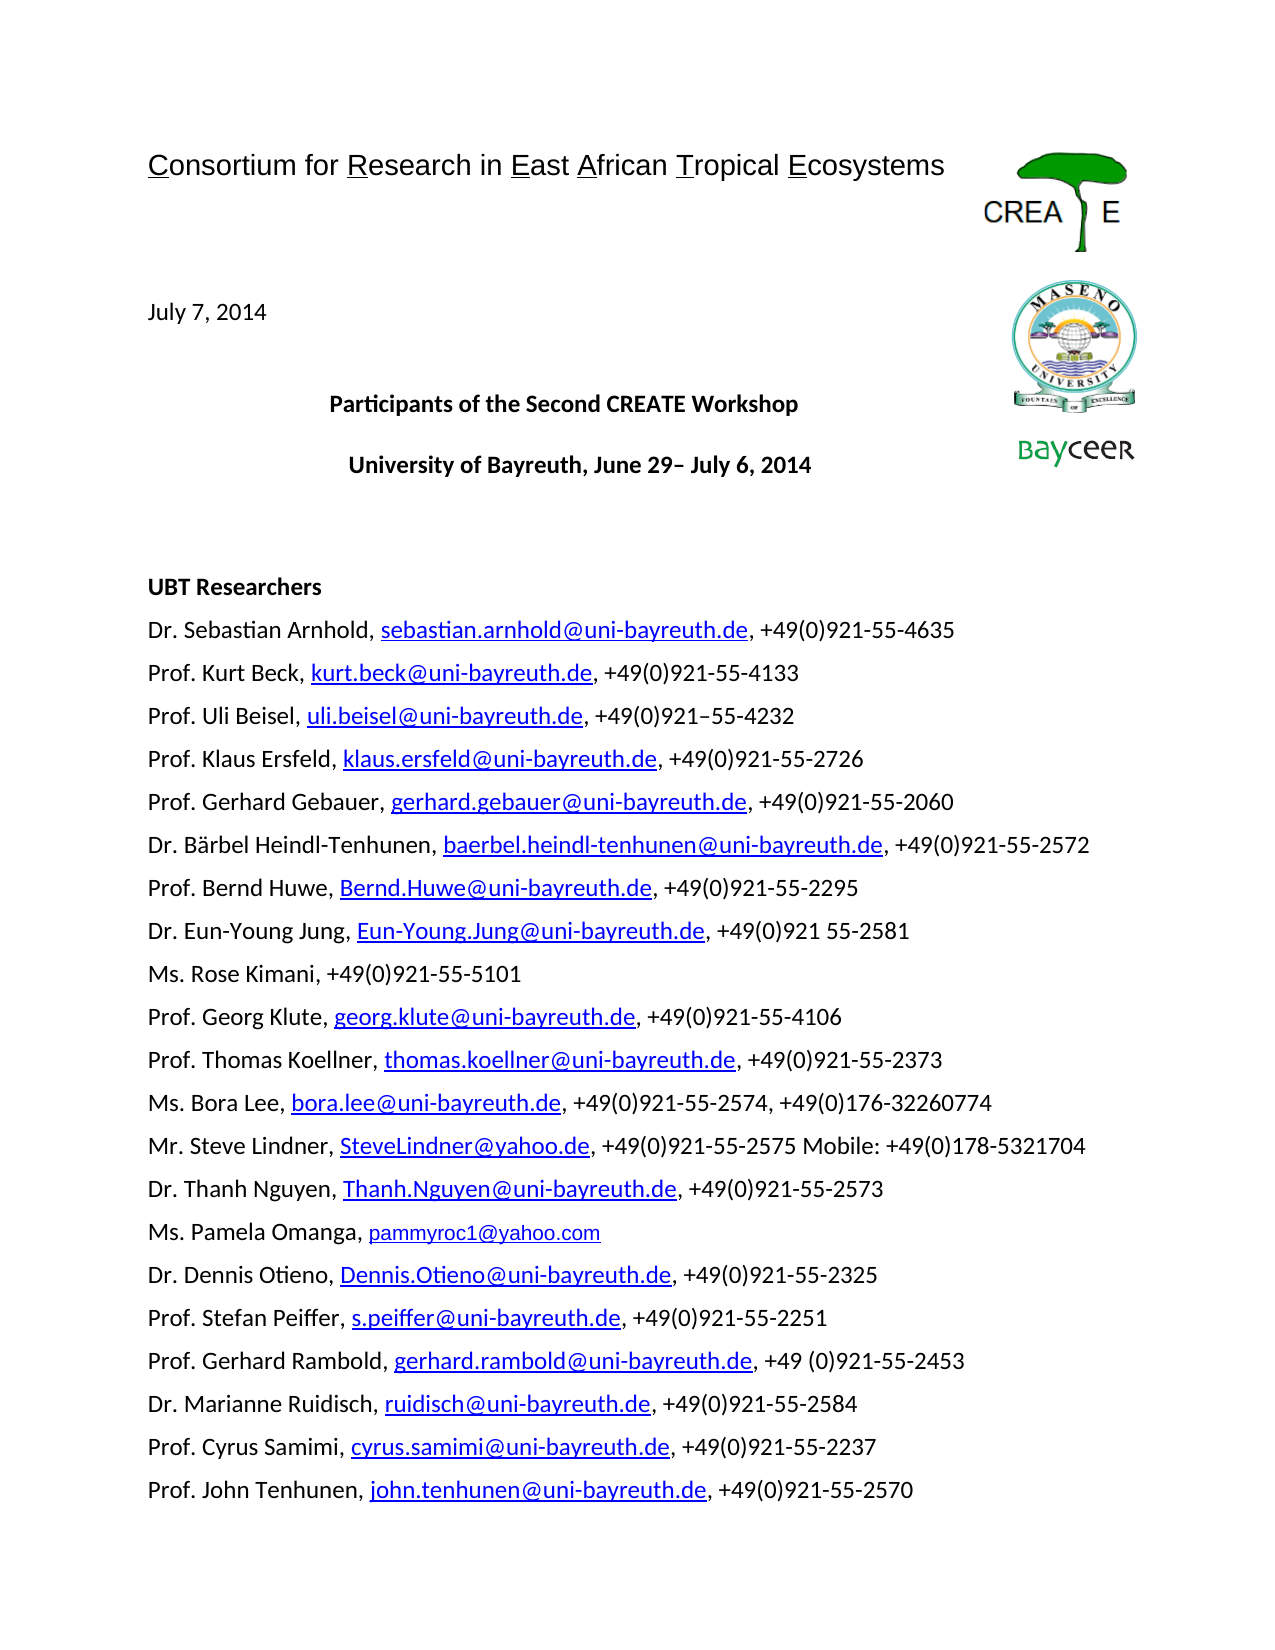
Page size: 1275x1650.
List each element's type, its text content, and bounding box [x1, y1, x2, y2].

picture [999, 271, 1149, 422]
text Prof. Klaus Ersfeld, klaus.ersfeld@uni-bayreuth.de, +49(0)921-55-2726 [148, 743, 1127, 773]
text UBT Researchers [148, 571, 1127, 601]
text Prof. Bernd Huwe, Bernd.Huwe@uni-bayreuth.de, +49(0)921-55-2295 [148, 872, 1127, 902]
text Prof. Georg Klute, georg.klute@uni-bayreuth.de, +49(0)921-55-4106 [148, 1001, 1127, 1032]
text Prof. John Tenhunen, john.tenhunen@uni-bayreuth.de, +49(0)921-55-2570 [148, 1474, 1127, 1505]
text Dr. Dennis Otieno, Dennis.Otieno@uni-bayreuth.de, +49(0)921-55-2325 [148, 1259, 1127, 1290]
text Prof. Uli Beisel, uli.beisel@uni-bayreuth.de, +49(0)921–55-4232 [148, 700, 1127, 730]
text Prof. Cyrus Samimi, cyrus.samimi@uni-bayreuth.de, +49(0)921-55-2237 [148, 1431, 1127, 1462]
text Dr. Bärbel Heindl-Tenhunen, baerbel.heindl-tenhunen@uni-bayreuth.de, +49(0)921-55-2572 [148, 829, 1127, 859]
text Dr. Sebastian Arnhold, sebastian.arnhold@uni-bayreuth.de, +49(0)921-55-4635 [148, 614, 1127, 644]
text Dr. Thanh Nguyen, Thanh.Nguyen@uni-bayreuth.de, +49(0)921-55-2573 [148, 1173, 1127, 1204]
picture [1003, 430, 1150, 471]
text Dr. Eun-Young Jung, Eun-Young.Jung@uni-bayreuth.de, +49(0)921 55-2581 [148, 915, 1127, 946]
text Prof. Kurt Beck, kurt.beck@uni-bayreuth.de, +49(0)921-55-4133 [148, 657, 1127, 687]
text University of Bayreuth, June 29– July 6, 2014 [298, 449, 1127, 479]
text Ms. Pamela Omanga, pammyroc1@yahoo.com [148, 1216, 1127, 1247]
text Mr. Steve Lindner, SteveLindner@yahoo.de, +49(0)921-55-2575 Mobile: +49(0)178-5321704 [148, 1130, 1127, 1161]
text Participants of the Second CREATE Workshop [148, 388, 999, 418]
picture [984, 151, 1127, 252]
text Ms. Bora Lee, bora.lee@uni-bayreuth.de, +49(0)921-55-2574, +49(0)176-32260774 [148, 1087, 1127, 1118]
text Ms. Rose Kimani, +49(0)921-55-5101 [148, 958, 1127, 988]
text Consortium for Research in East African Tropical Ecosystems [148, 148, 1127, 181]
text Dr. Marianne Ruidisch, ruidisch@uni-bayreuth.de, +49(0)921-55-2584 [148, 1388, 1127, 1419]
text July 7, 2014 [148, 296, 999, 327]
text Prof. Thomas Koellner, thomas.koellner@uni-bayreuth.de, +49(0)921-55-2373 [148, 1044, 1127, 1074]
text Prof. Stefan Peiffer, s.peiffer@uni-bayreuth.de, +49(0)921-55-2251 [148, 1302, 1127, 1333]
text Prof. Gerhard Gebauer, gerhard.gebauer@uni-bayreuth.de, +49(0)921-55-2060 [148, 786, 1127, 816]
text Prof. Gerhard Rambold, gerhard.rambold@uni-bayreuth.de, +49 (0)921-55-2453 [148, 1345, 1127, 1376]
